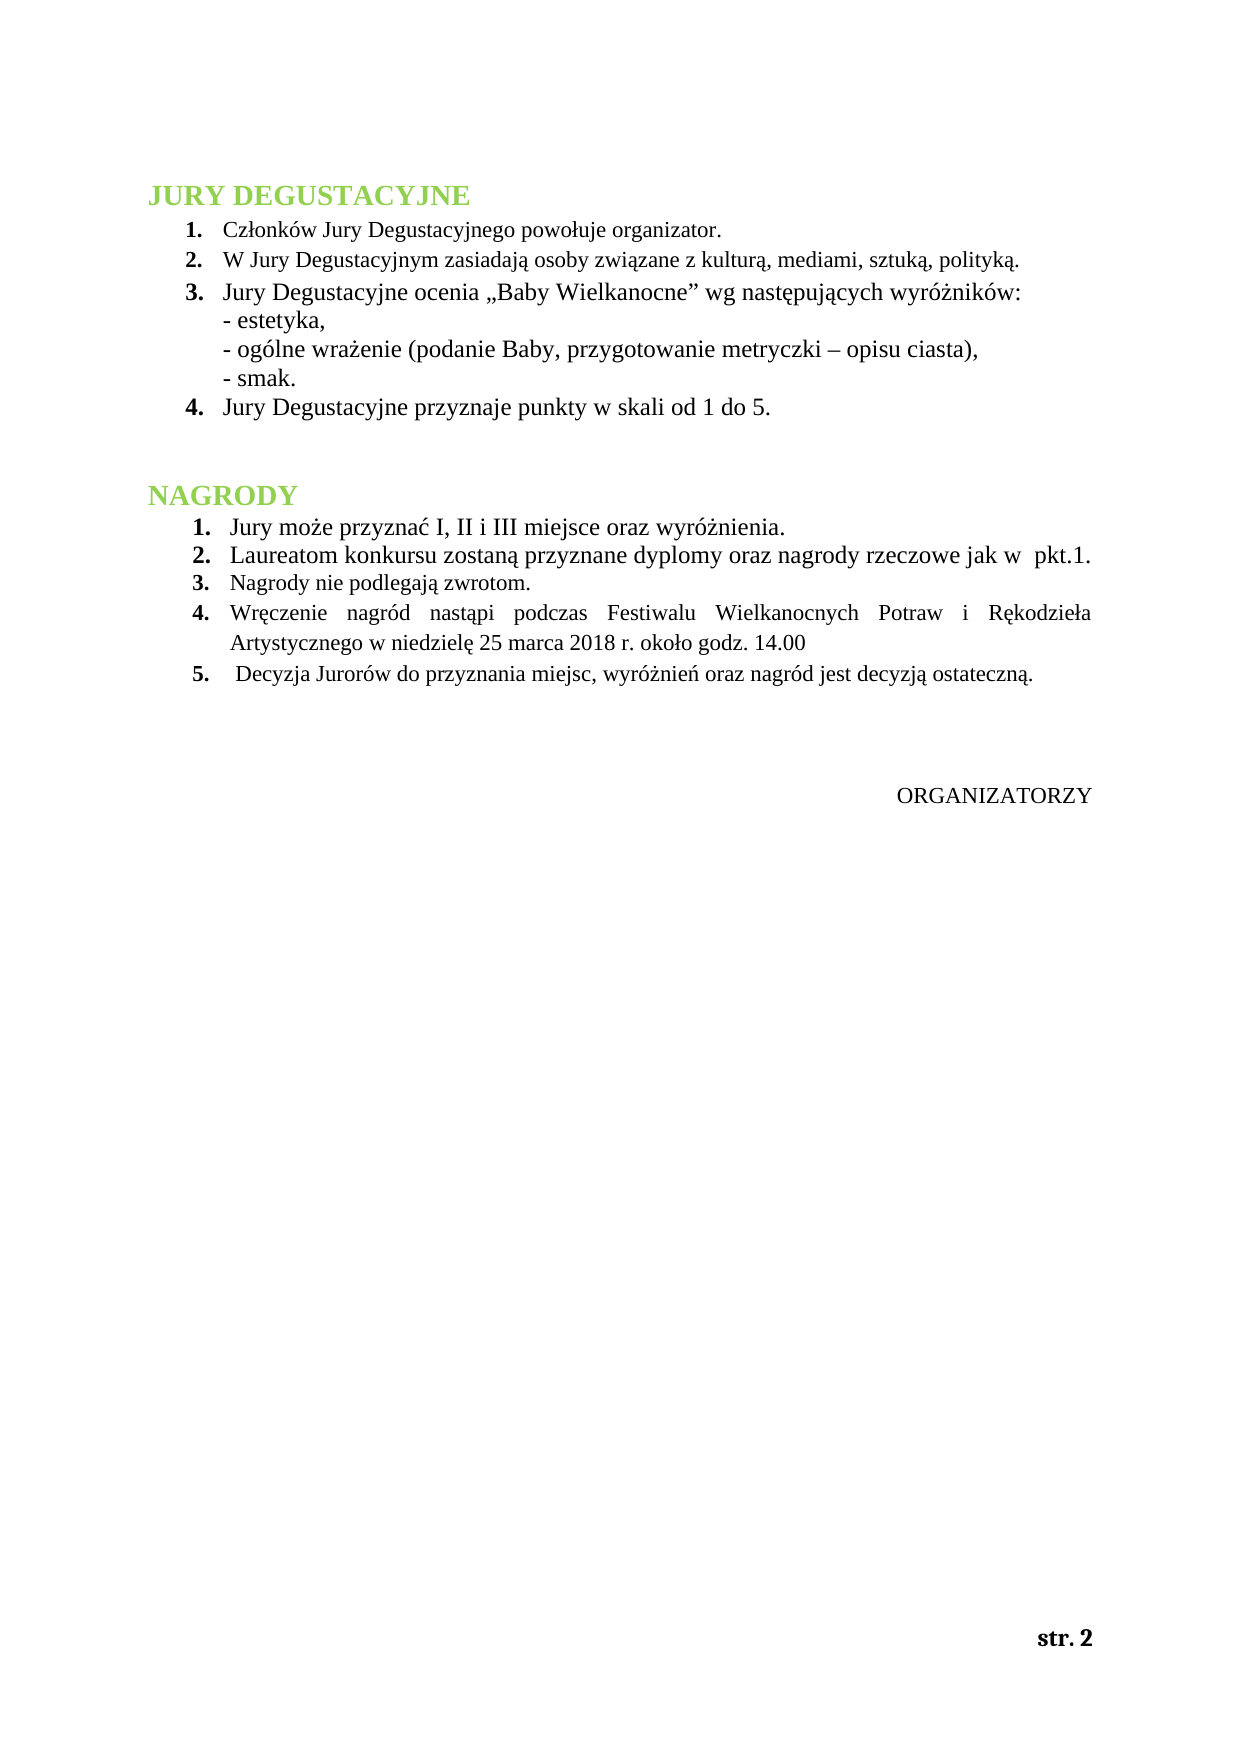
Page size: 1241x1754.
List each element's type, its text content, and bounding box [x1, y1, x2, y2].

list Członków Jury Degustacyjnego powołuje organizator. [185, 216, 1093, 243]
list Laureatom konkursu zostaną przyznane dyplomy oraz nagrody rzeczowe jak w pkt.1. [192, 540, 1093, 569]
list Nagrody nie podlegają zwrotom. [192, 569, 1093, 595]
list Jury Degustacyjne przyznaje punkty w skali od 1 do 5. [185, 392, 1093, 421]
list Decyzja Jurorów do przyznania miejsc, wyróżnień oraz nagród jest decyzją ostateczną. [192, 660, 1093, 686]
list W Jury Degustacyjnym zasiadają osoby związane z kulturą, mediami, sztuką, polityką. [185, 247, 1093, 273]
text - smak. [223, 363, 1093, 392]
text JURY DEGUSTACYJNE [148, 178, 1093, 211]
text - ogólne wrażenie (podanie Baby, przygotowanie metryczki – opisu ciasta), [223, 334, 1093, 363]
list Jury Degustacyjne ocenia „Baby Wielkanocne” wg następujących wyróżników: [185, 277, 1093, 306]
text NAGRODY [148, 478, 1093, 512]
text - estetyka, [223, 306, 1093, 334]
list Jury może przyznać I, II i III miejsce oraz wyróżnienia. [192, 512, 1093, 540]
list Wręczenie nagród nastąpi podczas Festiwalu Wielkanocnych Potraw i Rękodzieła Artystycznego w niedzielę 25 marca 2018 r. około godz. 14.00 [192, 599, 1093, 656]
text ORGANIZATORZY [148, 782, 1093, 809]
